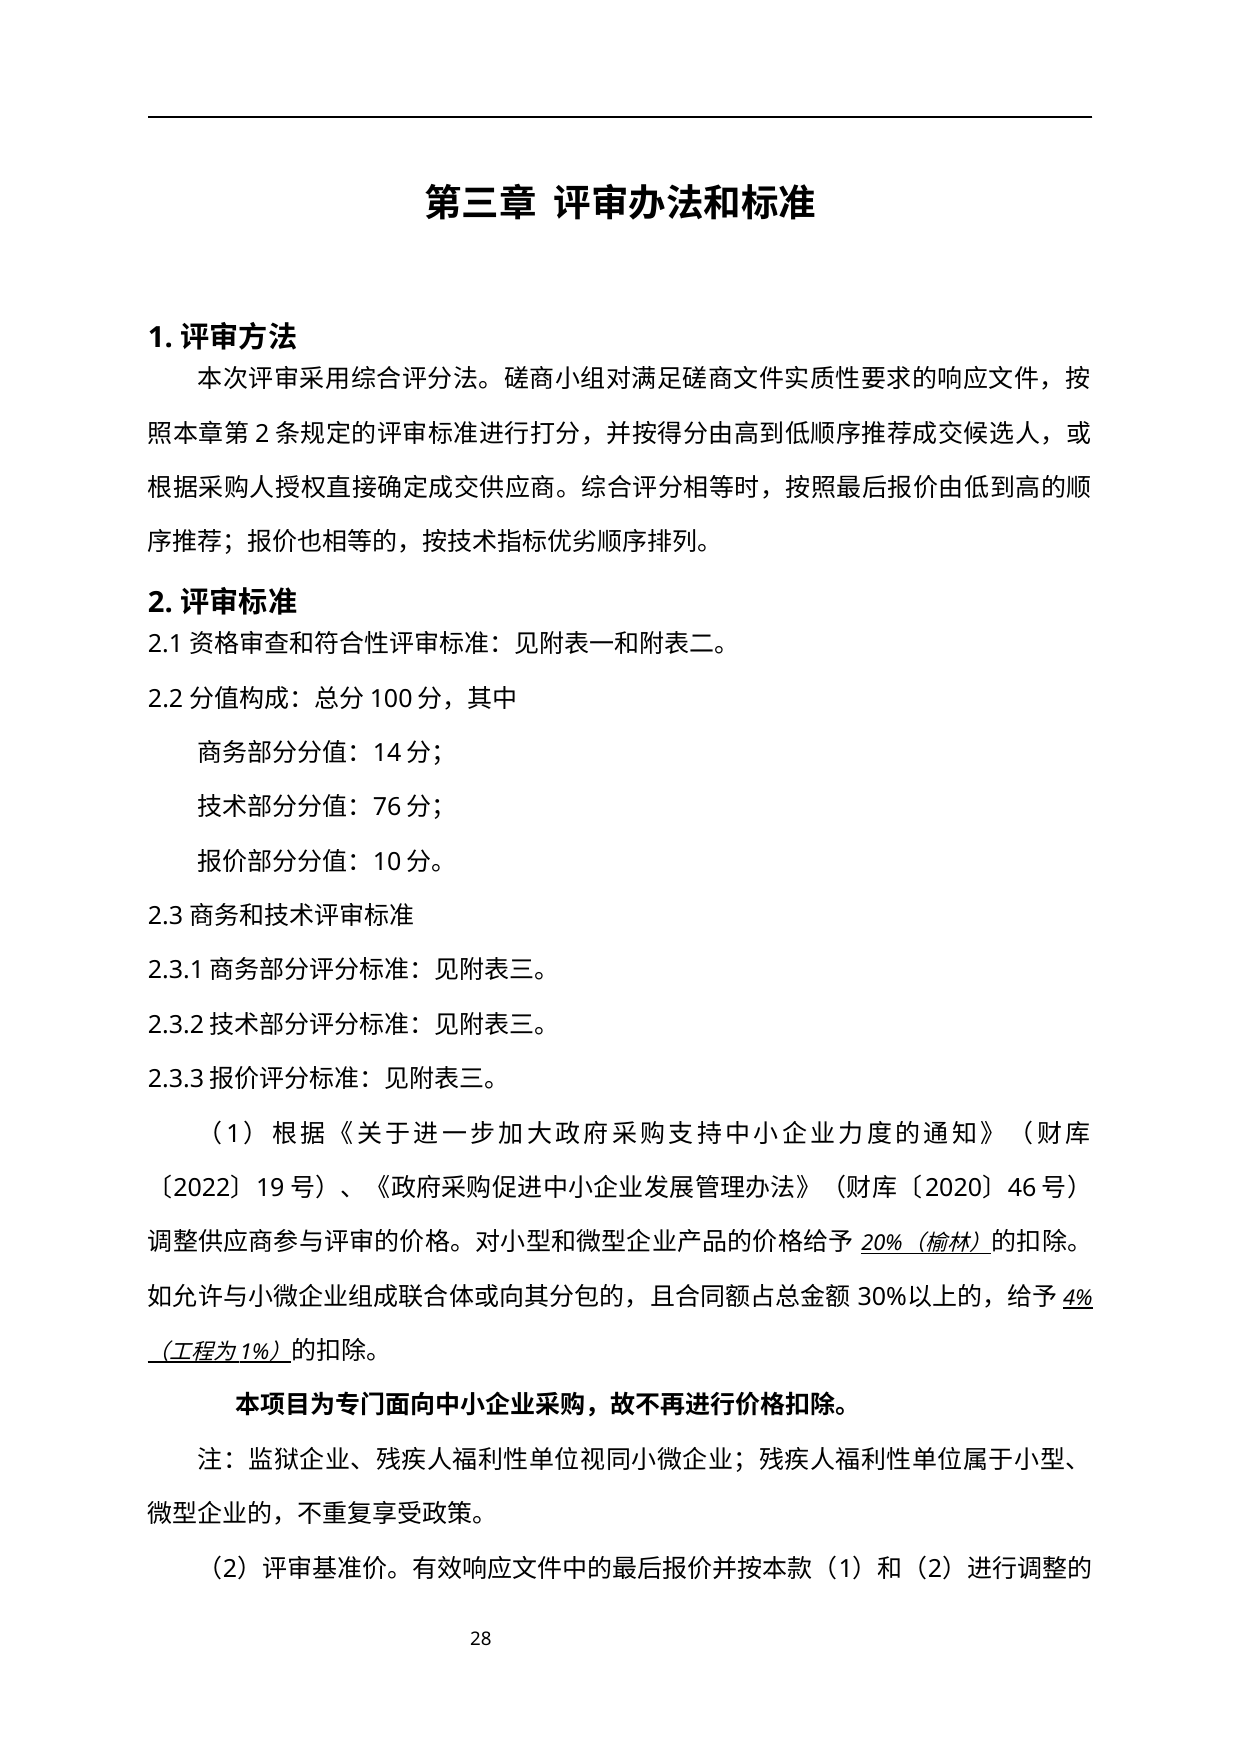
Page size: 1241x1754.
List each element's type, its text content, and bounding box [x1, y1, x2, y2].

text 技术部分分值：76分； [148, 787, 1092, 823]
text 报价部分分值：10分。 [148, 841, 1092, 877]
text 商务部分分值：14分； [148, 732, 1092, 769]
text 2.3.1商务部分评分标准：见附表三。 [148, 950, 1092, 986]
text 2.3.2技术部分评分标准：见附表三。 [148, 1004, 1092, 1041]
text 2.2 分值构成：总分100分，其中 [148, 678, 1092, 714]
text 2.1 资格审查和符合性评审标准：见附表一和附表二。 [148, 624, 1092, 660]
text 2.3 商务和技术评审标准 [148, 896, 1092, 932]
list （1）根据《关于进一步加大政府采购支持中小企业力度的通知》（财库〔2022〕19号）、《政府采购促进中小企业发展管理办法》（财库〔2020〕46号）调整供应商参与评审的价格。对小型和微型企业产品的价格给予20%（榆林）的扣除。如允许与小微企业组成联合体或向其分包的，且合同额占总金额30%以上的，给予4%（工程为1%）的扣除。 [148, 1113, 1092, 1367]
title 第三章 评审办法和标准 [148, 173, 1092, 227]
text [148, 1548, 1092, 1584]
list 本项目为专门面向中小企业采购，故不再进行价格扣除。 [185, 1385, 1092, 1421]
text 注：监狱企业、残疾人福利性单位视同小微企业；残疾人福利性单位属于小型、微型企业的，不重复享受政策。 [148, 1439, 1092, 1530]
text 2.3.3报价评分标准：见附表三。 [148, 1059, 1092, 1095]
text 2. 评审标准 [148, 579, 1092, 621]
text 本次评审采用综合评分法。磋商小组对满足磋商文件实质性要求的响应文件，按照本章第2条规定的评审标准进行打分，并按得分由高到低顺序推荐成交候选人，或根据采购人授权直接确定成交供应商。综合评分相等时，按照最后报价由低到高的顺序推荐；报价也相等的，按技术指标优劣顺序排列。 [148, 359, 1092, 558]
text 1. 评审方法 [148, 314, 1092, 356]
